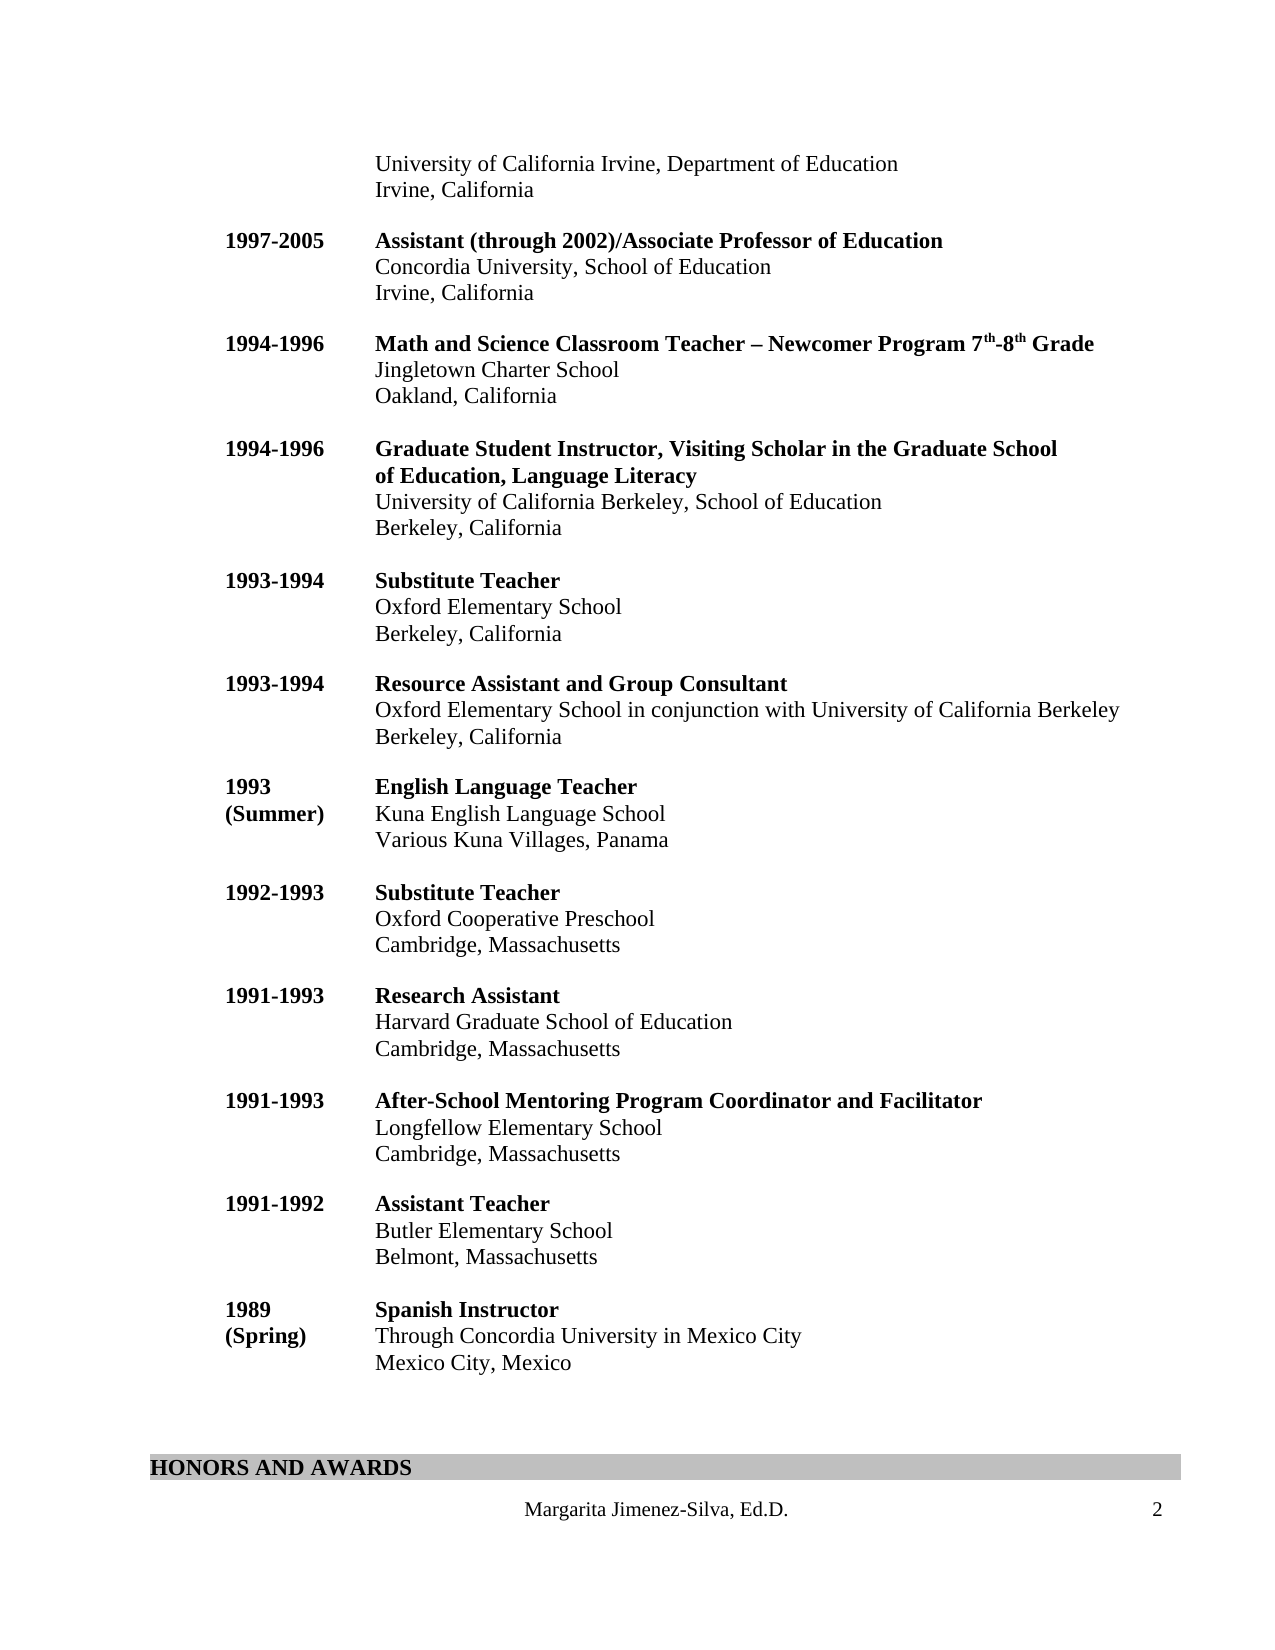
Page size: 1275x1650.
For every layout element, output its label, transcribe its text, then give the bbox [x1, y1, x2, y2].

text Irvine, California [150, 279, 1162, 306]
text 1992-1993 Substitute Teacher [150, 879, 1162, 905]
text Oxford Cooperative Preschool [150, 905, 1162, 931]
text 1993 English Language Teacher [150, 773, 1162, 800]
text Irvine, California [150, 176, 1162, 203]
text Mexico City, Mexico [150, 1348, 1162, 1375]
text Various Kuna Villages, Panama [150, 826, 1162, 852]
text Butler Elementary School [150, 1217, 1162, 1243]
text Berkeley, California [150, 723, 1162, 749]
text 1991-1993 Research Assistant [150, 982, 1162, 1008]
subtitle University of California Berkeley, School of Education [300, 488, 1162, 514]
text HONORS AND AWARDS [150, 1454, 1181, 1480]
text 1997-2005 Assistant (through 2002)/Associate Professor of Education [150, 227, 1162, 253]
text Belmont, Massachusetts [150, 1243, 1162, 1269]
text Berkeley, California [150, 514, 1162, 541]
text (Summer) Kuna English Language School [150, 800, 1162, 826]
text Cambridge, Massachusetts [150, 1034, 1162, 1061]
text University of California Irvine, Department of Education [150, 150, 1162, 176]
text 1991-1993 After-School Mentoring Program Coordinator and Facilitator [150, 1087, 1162, 1114]
text 1989 Spanish Instructor [150, 1296, 1162, 1322]
text Oakland, California [150, 383, 1162, 409]
text 1991-1992 Assistant Teacher [150, 1190, 1162, 1217]
text Cambridge, Massachusetts [150, 1140, 1162, 1166]
text Oxford Elementary School [150, 593, 1162, 620]
text Harvard Graduate School of Education [150, 1008, 1162, 1034]
text Oxford Elementary School in conjunction with University of California Berkeley [150, 697, 1162, 723]
text 1993-1994 Resource Assistant and Group Consultant [150, 670, 1162, 697]
text Jingletown Charter School [150, 356, 1162, 383]
text Concordia University, School of Education [150, 253, 1162, 279]
text 1994-1996 Graduate Student Instructor, Visiting Scholar in the Graduate School of Education, Language Literacy [150, 435, 1162, 488]
text Berkeley, California [150, 620, 1162, 646]
text (Spring) Through Concordia University in Mexico City [150, 1322, 1162, 1348]
text 1993-1994 Substitute Teacher [150, 567, 1162, 593]
text Longfellow Elementary School [150, 1114, 1162, 1140]
text Cambridge, Massachusetts [150, 931, 1162, 958]
text 1994-1996 Math and Science Classroom Teacher – Newcomer Program 7th-8th Grade [150, 330, 1162, 356]
